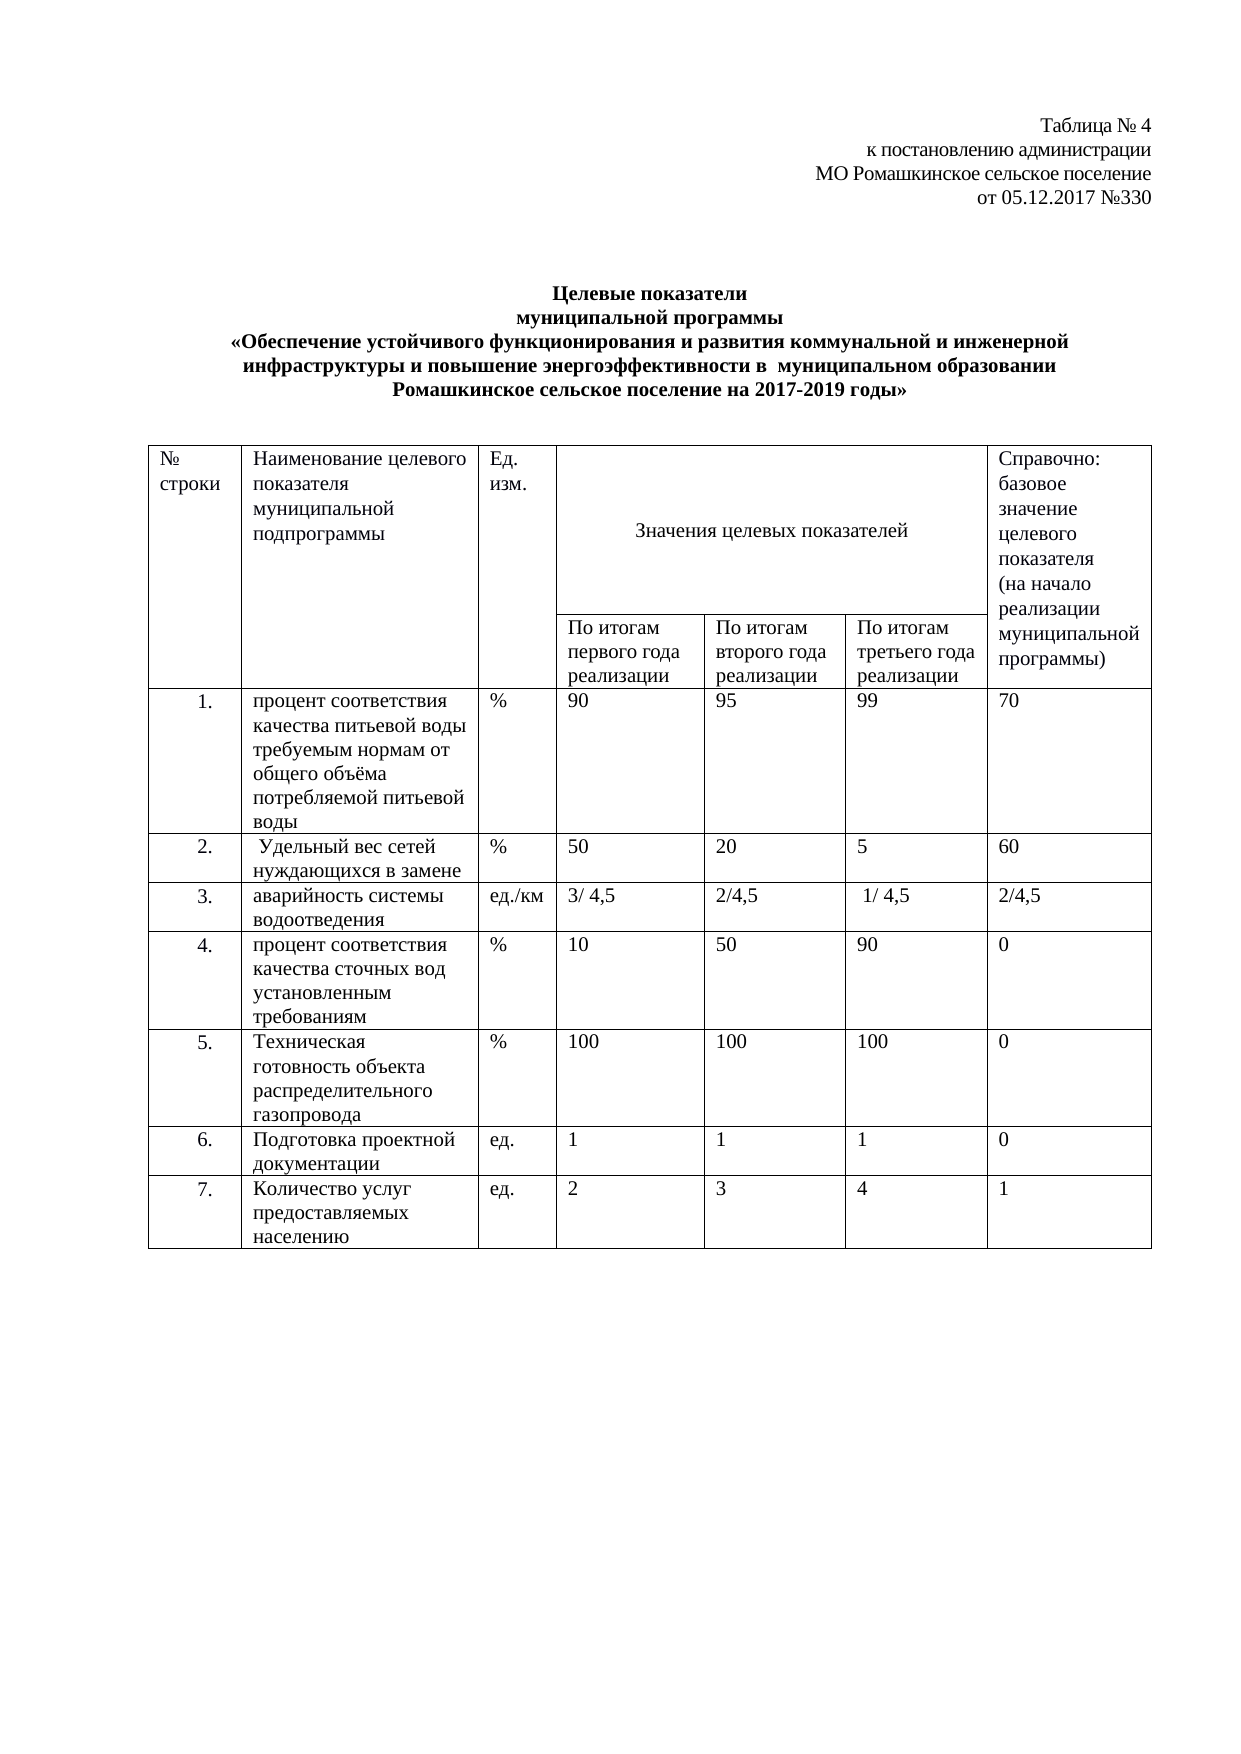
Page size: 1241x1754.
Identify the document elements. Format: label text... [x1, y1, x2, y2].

table_cell % [479, 1030, 556, 1126]
table_cell По итогам третьего года реализации [846, 615, 987, 687]
table_cell 1 [988, 1176, 1151, 1248]
table_cell ед./км [479, 883, 556, 931]
table_cell 70 [988, 689, 1151, 833]
table_cell ед. [479, 1176, 556, 1248]
table_cell [149, 834, 241, 882]
table_cell 1 [557, 1127, 704, 1175]
table_cell 3 [705, 1176, 845, 1248]
table_cell Количество услуг предоставляемых населению [242, 1176, 478, 1248]
table_cell 50 [557, 834, 704, 882]
table_cell ед. [479, 1127, 556, 1175]
text к постановлению администрации [148, 137, 1152, 161]
text Таблица № 4 [148, 113, 1152, 137]
table_header Наименование целевого показателя муниципальной подпрограммы [242, 446, 478, 687]
table_cell 1/ 4,5 [846, 883, 987, 931]
table_cell 99 [846, 689, 987, 833]
table_cell 50 [705, 932, 845, 1028]
table_cell 100 [557, 1030, 704, 1126]
table_cell % [479, 932, 556, 1028]
table_cell 3/ 4,5 [557, 883, 704, 931]
text муниципальной программы [148, 305, 1152, 329]
table_cell 1 [705, 1127, 845, 1175]
table_cell 2 [557, 1176, 704, 1248]
table_cell 0 [988, 932, 1151, 1028]
table_cell Подготовка проектной документации [242, 1127, 478, 1175]
table_cell Удельный вес сетей нуждающихся в замене [242, 834, 478, 882]
table_cell процент соответствия качества сточных вод установленным требованиям [242, 932, 478, 1028]
table_cell [149, 932, 241, 1028]
table_cell 0 [988, 1127, 1151, 1175]
text «Обеспечение устойчивого функционирования и развития коммунальной и инженерной инфраструктуры и повышение энергоэффективности в муниципальном образовании [148, 329, 1152, 377]
table_cell [149, 1127, 241, 1175]
table_cell [149, 883, 241, 931]
table_cell % [479, 689, 556, 833]
table_cell 60 [988, 834, 1151, 882]
text Целевые показатели [148, 281, 1152, 305]
table_cell 2/4,5 [705, 883, 845, 931]
table_cell 100 [705, 1030, 845, 1126]
table_cell 95 [705, 689, 845, 833]
table_cell % [479, 834, 556, 882]
table_cell процент соответствия качества питьевой воды требуемым нормам от общего объёма потребляемой питьевой воды [242, 689, 478, 833]
table_header Справочно: базовое значение целевого показателя (на начало реализации муниципальной программы) [988, 446, 1151, 687]
table_cell 2/4,5 [988, 883, 1151, 931]
table_cell 5 [846, 834, 987, 882]
table_cell аварийность системы водоотведения [242, 883, 478, 931]
table_cell 20 [705, 834, 845, 882]
text Ромашкинское сельское поселение на 2017-2019 годы» [148, 377, 1152, 401]
table_header Ед. изм. [479, 446, 556, 687]
table_cell 4 [846, 1176, 987, 1248]
table_cell [149, 1030, 241, 1126]
table_cell Техническая готовность объекта распределительного газопровода [242, 1030, 478, 1126]
table_cell [149, 1176, 241, 1248]
table_cell 10 [557, 932, 704, 1028]
table_cell 90 [557, 689, 704, 833]
table_cell 90 [846, 932, 987, 1028]
table_cell 1 [846, 1127, 987, 1175]
table_cell 0 [988, 1030, 1151, 1126]
text от 05.12.2017 №330 [148, 185, 1152, 209]
table_cell По итогам первого года реализации [557, 615, 704, 687]
table_cell [149, 689, 241, 833]
table_header Значения целевых показателей [557, 446, 987, 614]
table_cell По итогам второго года реализации [705, 615, 845, 687]
text МО Ромашкинское сельское поселение [148, 161, 1152, 185]
table_cell 100 [846, 1030, 987, 1126]
table_header № строки [149, 446, 241, 687]
